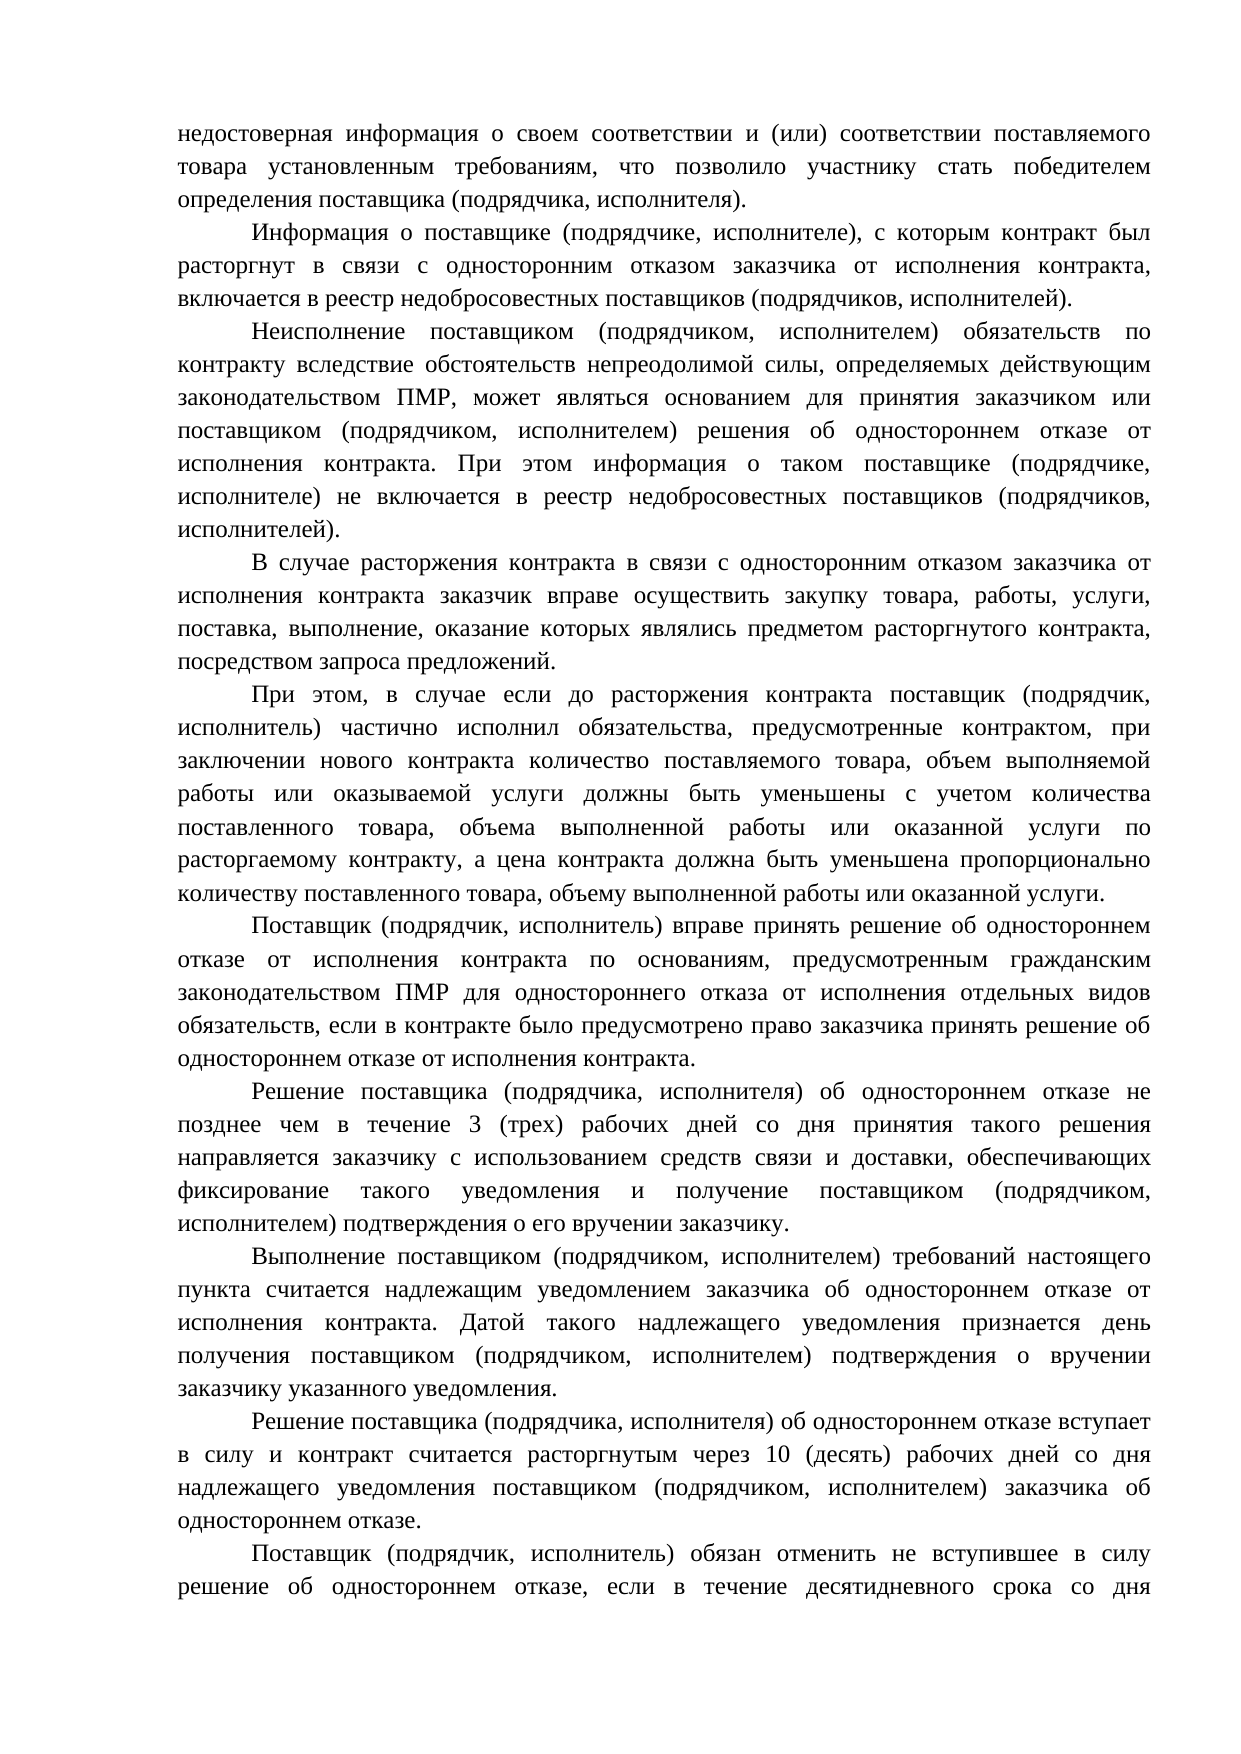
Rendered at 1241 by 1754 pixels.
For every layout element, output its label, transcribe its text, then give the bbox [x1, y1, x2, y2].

text Неисполнение поставщиком (подрядчиком, исполнителем) обязательств по контракту вследствие обстоятельств непреодолимой силы, определяемых действующим законодательством ПМР, может являться основанием для принятия заказчиком или поставщиком (подрядчиком, исполнителем) решения об одностороннем отказе от исполнения контракта. При этом информация о таком поставщике (подрядчике, исполнителе) не включается в реестр недобросовестных поставщиков (подрядчиков, исполнителей). [177, 316, 1152, 543]
text Решение поставщика (подрядчика, исполнителя) об одностороннем отказе не позднее чем в течение 3 (трех) рабочих дней со дня принятия такого решения направляется заказчику с использованием средств связи и доставки, обеспечивающих фиксирование такого уведомления и получение поставщиком (подрядчиком, исполнителем) подтверждения о его вручении заказчику. [177, 1076, 1152, 1237]
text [177, 1538, 1152, 1600]
text В случае расторжения контракта в связи с односторонним отказом заказчика от исполнения контракта заказчик вправе осуществить закупку товара, работы, услуги, поставка, выполнение, оказание которых являлись предметом расторгнутого контракта, посредством запроса предложений. [177, 547, 1152, 675]
text Информация о поставщике (подрядчике, исполнителе), с которым контракт был расторгнут в связи с односторонним отказом заказчика от исполнения контракта, включается в реестр недобросовестных поставщиков (подрядчиков, исполнителей). [177, 217, 1152, 312]
text Выполнение поставщиком (подрядчиком, исполнителем) требований настоящего пункта считается надлежащим уведомлением заказчика об одностороннем отказе от исполнения контракта. Датой такого надлежащего уведомления признается день получения поставщиком (подрядчиком, исполнителем) подтверждения о вручении заказчику указанного уведомления. [177, 1241, 1152, 1402]
text При этом, в случае если до расторжения контракта поставщик (подрядчик, исполнитель) частично исполнил обязательства, предусмотренные контрактом, при заключении нового контракта количество поставляемого товара, объем выполняемой работы или оказываемой услуги должны быть уменьшены с учетом количества поставленного товара, объема выполненной работы или оказанной услуги по расторгаемому контракту, а цена контракта должна быть уменьшена пропорционально количеству поставленного товара, объему выполненной работы или оказанной услуги. [177, 679, 1152, 906]
text Поставщик (подрядчик, исполнитель) вправе принять решение об одностороннем отказе от исполнения контракта по основаниям, предусмотренным гражданским законодательством ПМР для одностороннего отказа от исполнения отдельных видов обязательств, если в контракте было предусмотрено право заказчика принять решение об одностороннем отказе от исполнения контракта. [177, 911, 1152, 1071]
text Решение поставщика (подрядчика, исполнителя) об одностороннем отказе вступает в силу и контракт считается расторгнутым через 10 (десять) рабочих дней со дня надлежащего уведомления поставщиком (подрядчиком, исполнителем) заказчика об одностороннем отказе. [177, 1406, 1152, 1534]
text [177, 118, 1152, 213]
